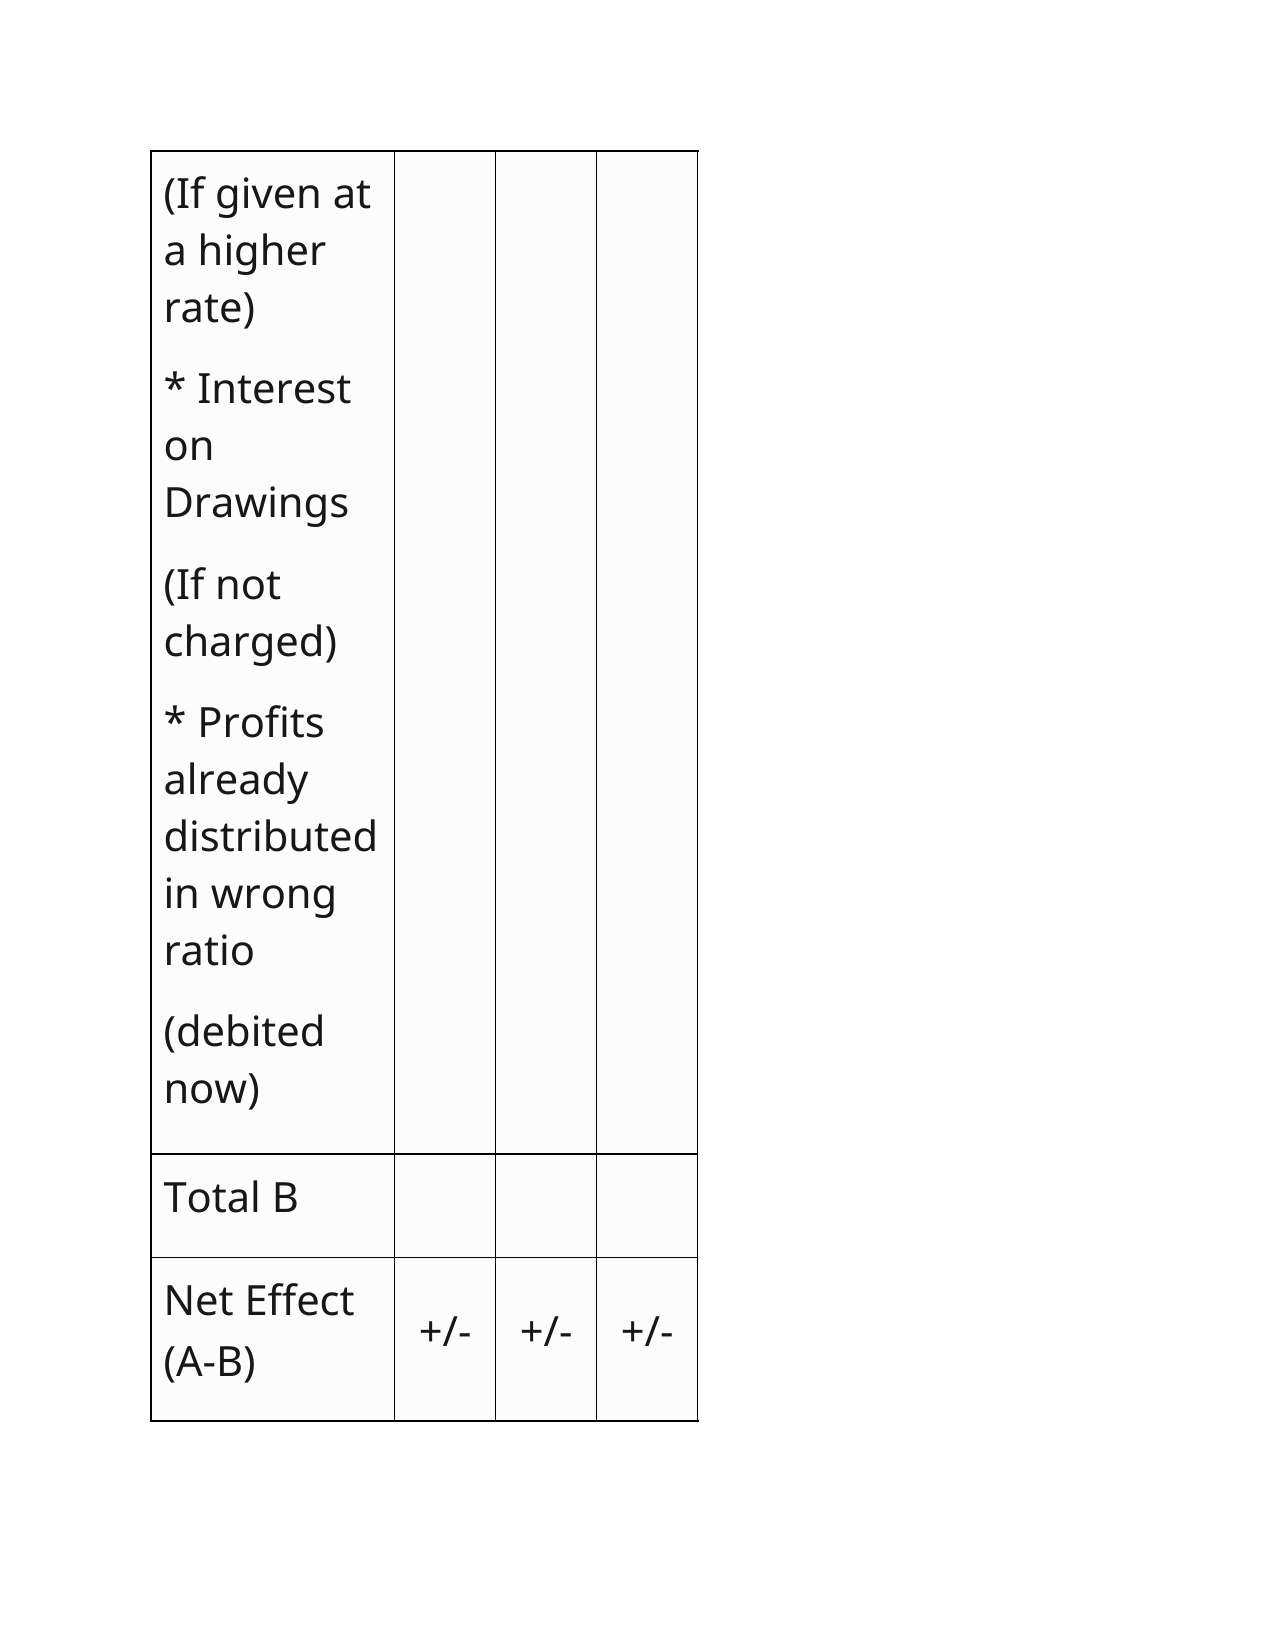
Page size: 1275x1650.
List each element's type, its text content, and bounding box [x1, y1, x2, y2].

table_cell [496, 152, 596, 1153]
table_cell [395, 1155, 495, 1257]
table_cell Total B [152, 1155, 394, 1257]
table_cell Net Effect (A-B) [152, 1258, 394, 1420]
table_cell [597, 1155, 697, 1257]
table_cell [395, 152, 495, 1153]
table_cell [152, 152, 394, 1153]
table_cell +/- [597, 1258, 697, 1420]
table_cell [597, 152, 697, 1153]
table_cell +/- [395, 1258, 495, 1420]
table_cell +/- [496, 1258, 596, 1420]
table_cell [496, 1155, 596, 1257]
